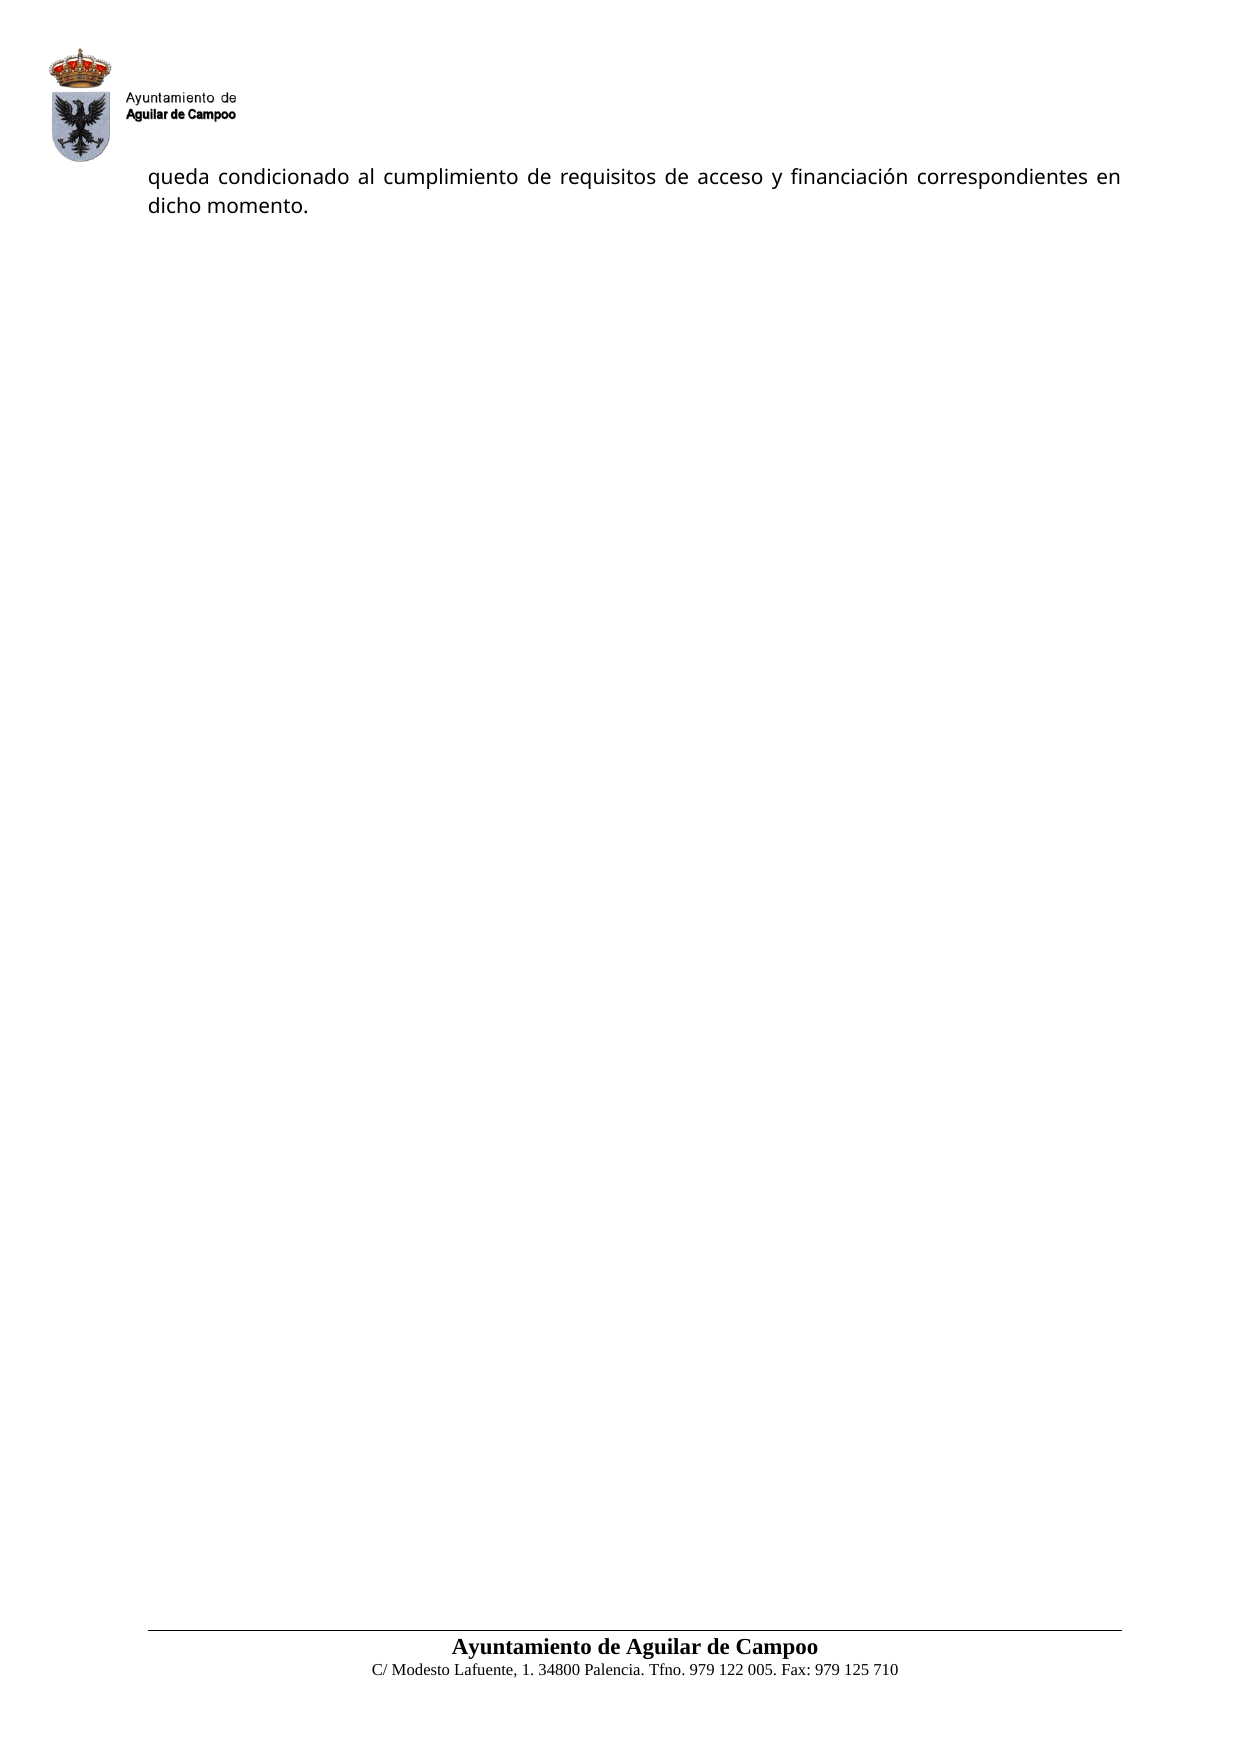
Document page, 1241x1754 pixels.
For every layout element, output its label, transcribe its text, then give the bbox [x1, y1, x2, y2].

picture [47, 47, 239, 163]
